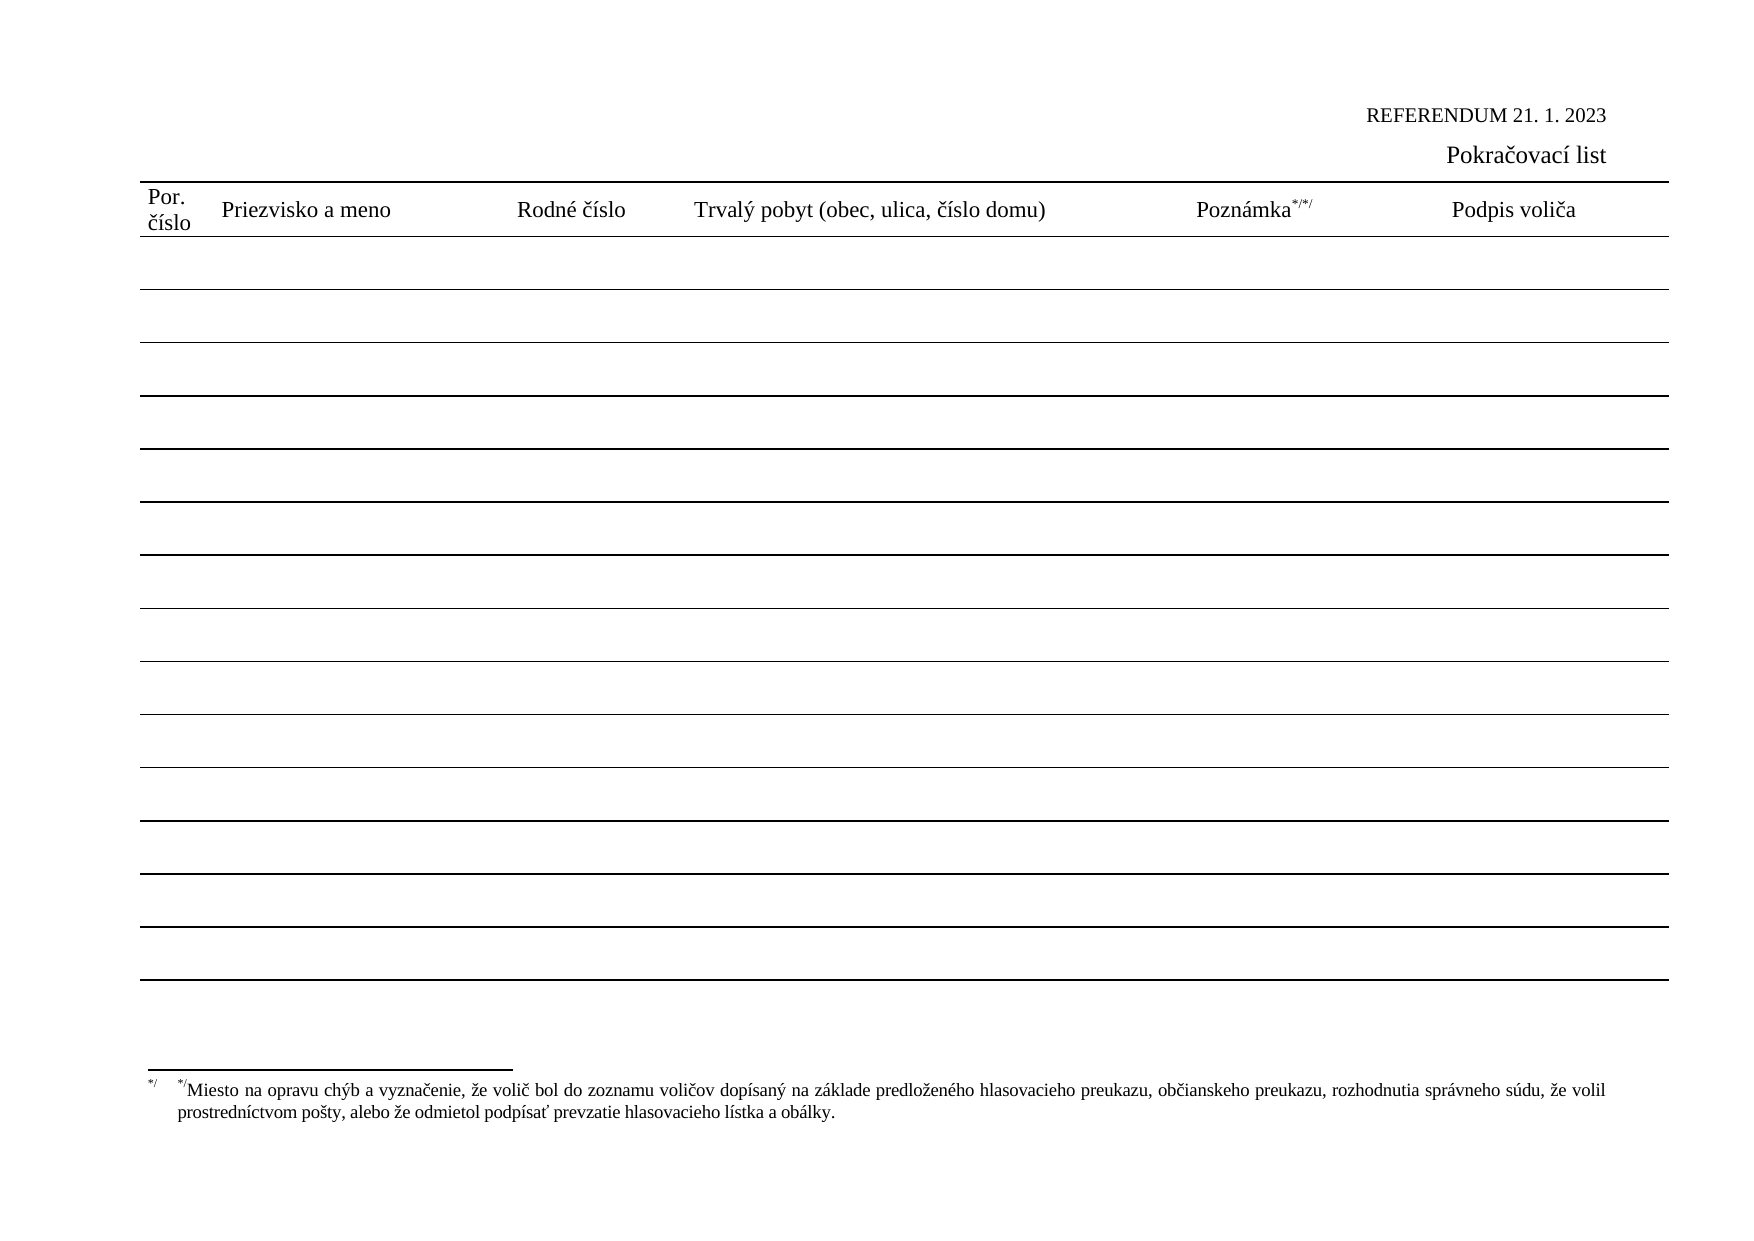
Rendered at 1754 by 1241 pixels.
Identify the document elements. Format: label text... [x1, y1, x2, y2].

table_cell [140, 715, 207, 767]
table_cell [679, 768, 1181, 820]
table_header Trvalý pobyt (obec, ulica, číslo domu) [679, 183, 1181, 236]
table_cell [140, 875, 207, 926]
table_cell [1359, 768, 1669, 820]
table_cell [207, 609, 502, 661]
table_cell [502, 343, 679, 395]
table_cell [207, 290, 502, 342]
table_cell [1359, 609, 1669, 661]
table_cell [502, 875, 679, 926]
table_cell [502, 503, 679, 554]
table_cell [140, 928, 207, 979]
table_cell [679, 822, 1181, 873]
table_cell [207, 237, 502, 289]
table_cell [502, 290, 679, 342]
table_header Por. číslo [140, 183, 207, 236]
table_cell [679, 715, 1181, 767]
table_cell [502, 662, 679, 714]
table_cell [502, 556, 679, 607]
table_header Poznámka*/ [1181, 183, 1358, 236]
table_cell [207, 503, 502, 554]
table_cell [1181, 822, 1358, 873]
table_cell [1181, 450, 1358, 501]
table_cell [502, 397, 679, 448]
table_cell [207, 822, 502, 873]
table_cell [140, 556, 207, 607]
table_cell [207, 397, 502, 448]
table_cell [502, 768, 679, 820]
table_cell [679, 556, 1181, 607]
table_cell [140, 450, 207, 501]
table_cell [1359, 822, 1669, 873]
table_cell [1181, 237, 1358, 289]
table_cell [1181, 875, 1358, 926]
table_cell [140, 662, 207, 714]
table_cell [207, 556, 502, 607]
table_cell [679, 503, 1181, 554]
table_cell [207, 715, 502, 767]
table_cell [1181, 343, 1358, 395]
table_cell [502, 450, 679, 501]
table_header Podpis voliča [1359, 183, 1669, 236]
table_cell [140, 290, 207, 342]
table_header Rodné číslo [502, 183, 679, 236]
table_cell [140, 343, 207, 395]
table_cell [502, 715, 679, 767]
table_cell [1359, 556, 1669, 607]
table_cell [1181, 768, 1358, 820]
table_cell [679, 928, 1181, 979]
table_cell [207, 928, 502, 979]
table_cell [679, 343, 1181, 395]
table_cell [679, 397, 1181, 448]
table_cell [1359, 290, 1669, 342]
table_cell [207, 768, 502, 820]
table_cell [140, 237, 207, 289]
table_cell [1181, 556, 1358, 607]
table_cell [502, 237, 679, 289]
table_cell [679, 450, 1181, 501]
table_cell [1359, 875, 1669, 926]
table_cell [140, 503, 207, 554]
table_cell [679, 609, 1181, 661]
table_cell [679, 290, 1181, 342]
table_cell [1181, 662, 1358, 714]
table_cell [207, 450, 502, 501]
table_cell [502, 928, 679, 979]
table_cell [1359, 237, 1669, 289]
table_cell [1359, 928, 1669, 979]
table_cell [1181, 290, 1358, 342]
table_cell [140, 609, 207, 661]
table_cell [679, 875, 1181, 926]
table_cell [207, 343, 502, 395]
text REFERENDUM 21. 1. 2023 [148, 103, 1606, 127]
table_cell [1359, 450, 1669, 501]
table_cell [1359, 662, 1669, 714]
table_cell [679, 662, 1181, 714]
table_cell [1359, 503, 1669, 554]
table_cell [502, 822, 679, 873]
text Pokračovací list [148, 140, 1606, 169]
table_cell [502, 609, 679, 661]
table_cell [1181, 928, 1358, 979]
table_cell [140, 768, 207, 820]
table_cell [1181, 609, 1358, 661]
table_cell [1359, 343, 1669, 395]
table_cell [1359, 397, 1669, 448]
table_cell [207, 875, 502, 926]
table_cell [1181, 397, 1358, 448]
table_cell [1181, 715, 1358, 767]
table_cell [140, 397, 207, 448]
table_cell [140, 822, 207, 873]
table_cell [207, 662, 502, 714]
table_cell [679, 237, 1181, 289]
table_cell [1181, 503, 1358, 554]
table_cell [1359, 715, 1669, 767]
table_header Priezvisko a meno [207, 183, 502, 236]
